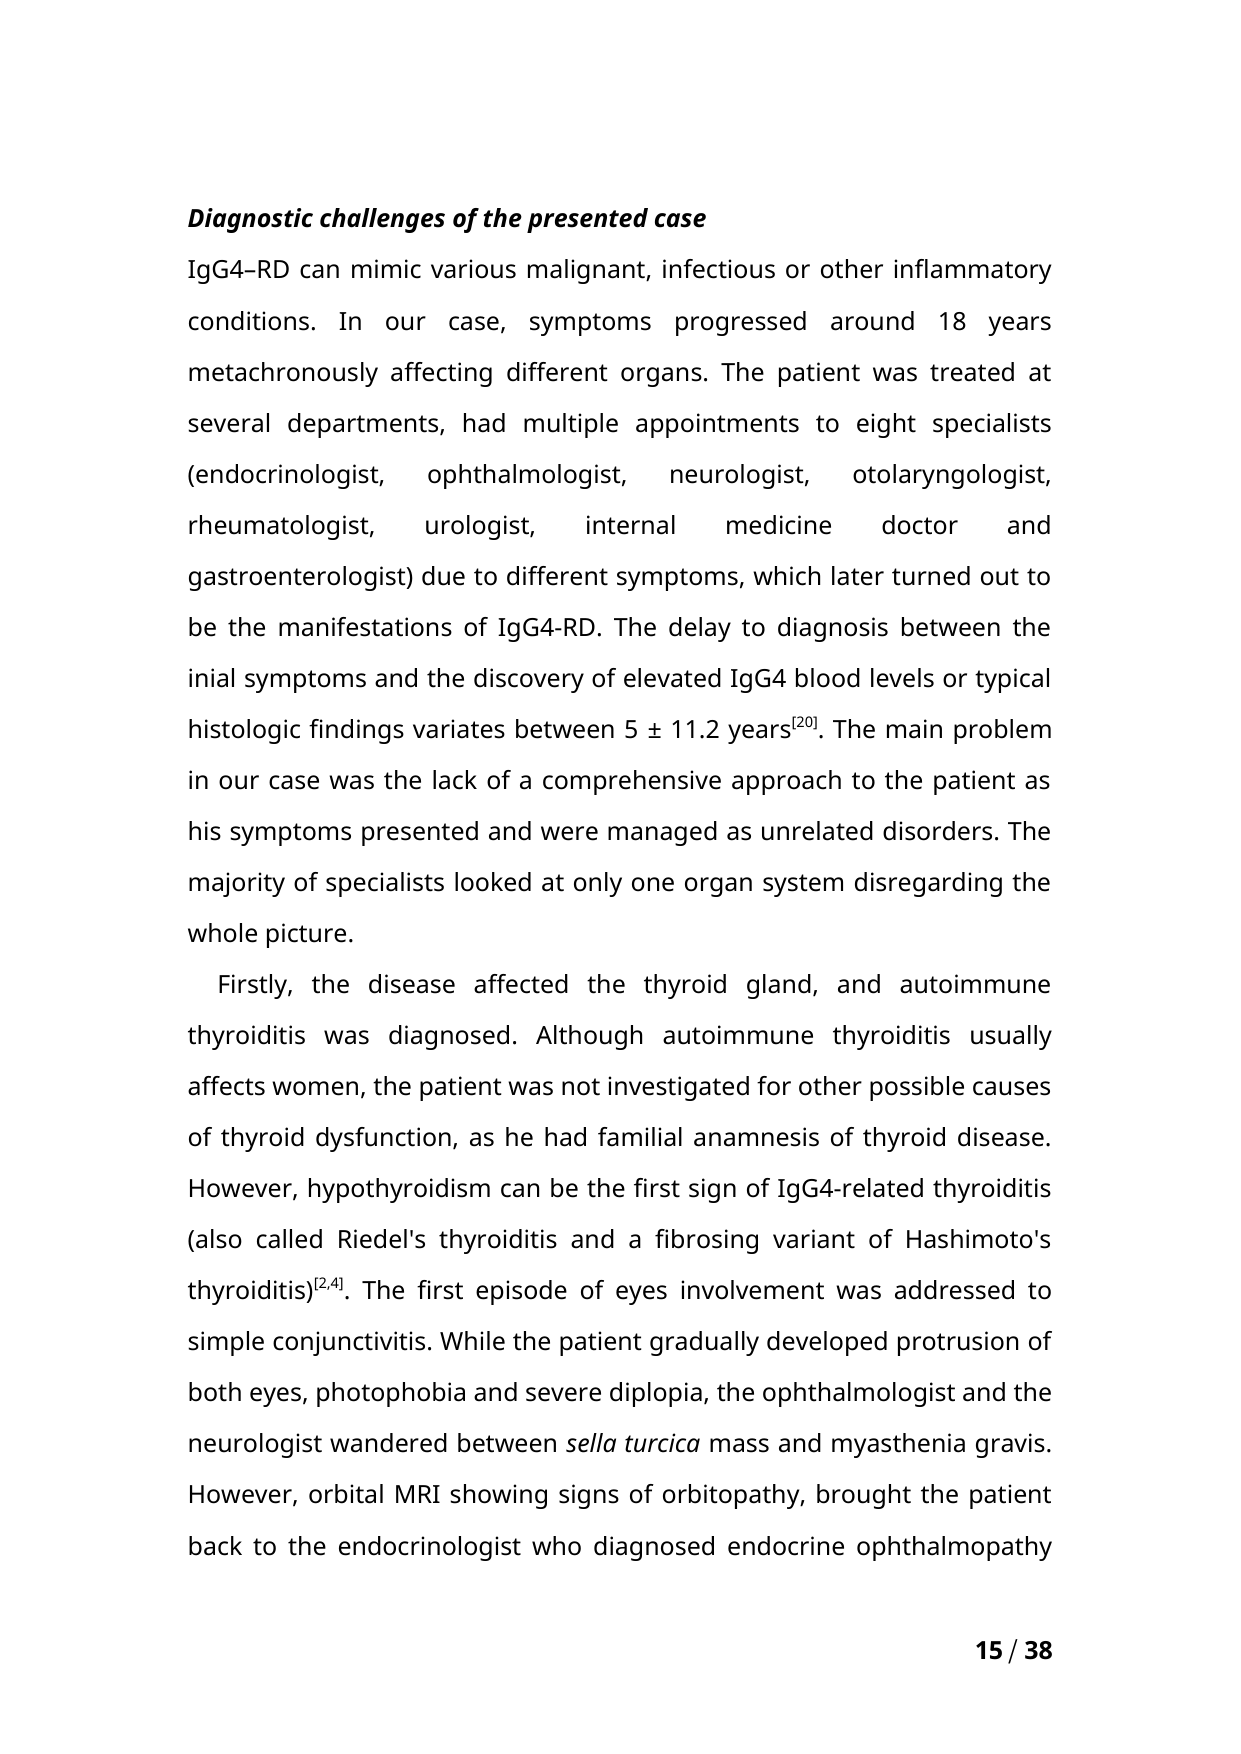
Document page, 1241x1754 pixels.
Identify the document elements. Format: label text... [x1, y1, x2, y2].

text IgG4–RD can mimic various malignant, infectious or other inflammatory conditions. In our case, symptoms progressed around 18 years metachronously affecting different organs. The patient was treated at several departments, had multiple appointments to eight specialists (endocrinologist, ophthalmologist, neurologist, otolaryngologist, rheumatologist, urologist, internal medicine doctor and gastroenterologist) due to different symptoms, which later turned out to be the manifestations of IgG4-RD. The delay to diagnosis between the inial symptoms and the discovery of elevated IgG4 blood levels or typical histologic findings variates between 5 ± 11.2 years[20]. The main problem in our case was the lack of a comprehensive approach to the patient as his symptoms presented and were managed as unrelated disorders. The majority of specialists looked at only one organ system disregarding the whole picture. [187, 252, 1053, 950]
text Diagnostic challenges of the presented case [187, 201, 1053, 235]
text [187, 967, 1053, 1562]
